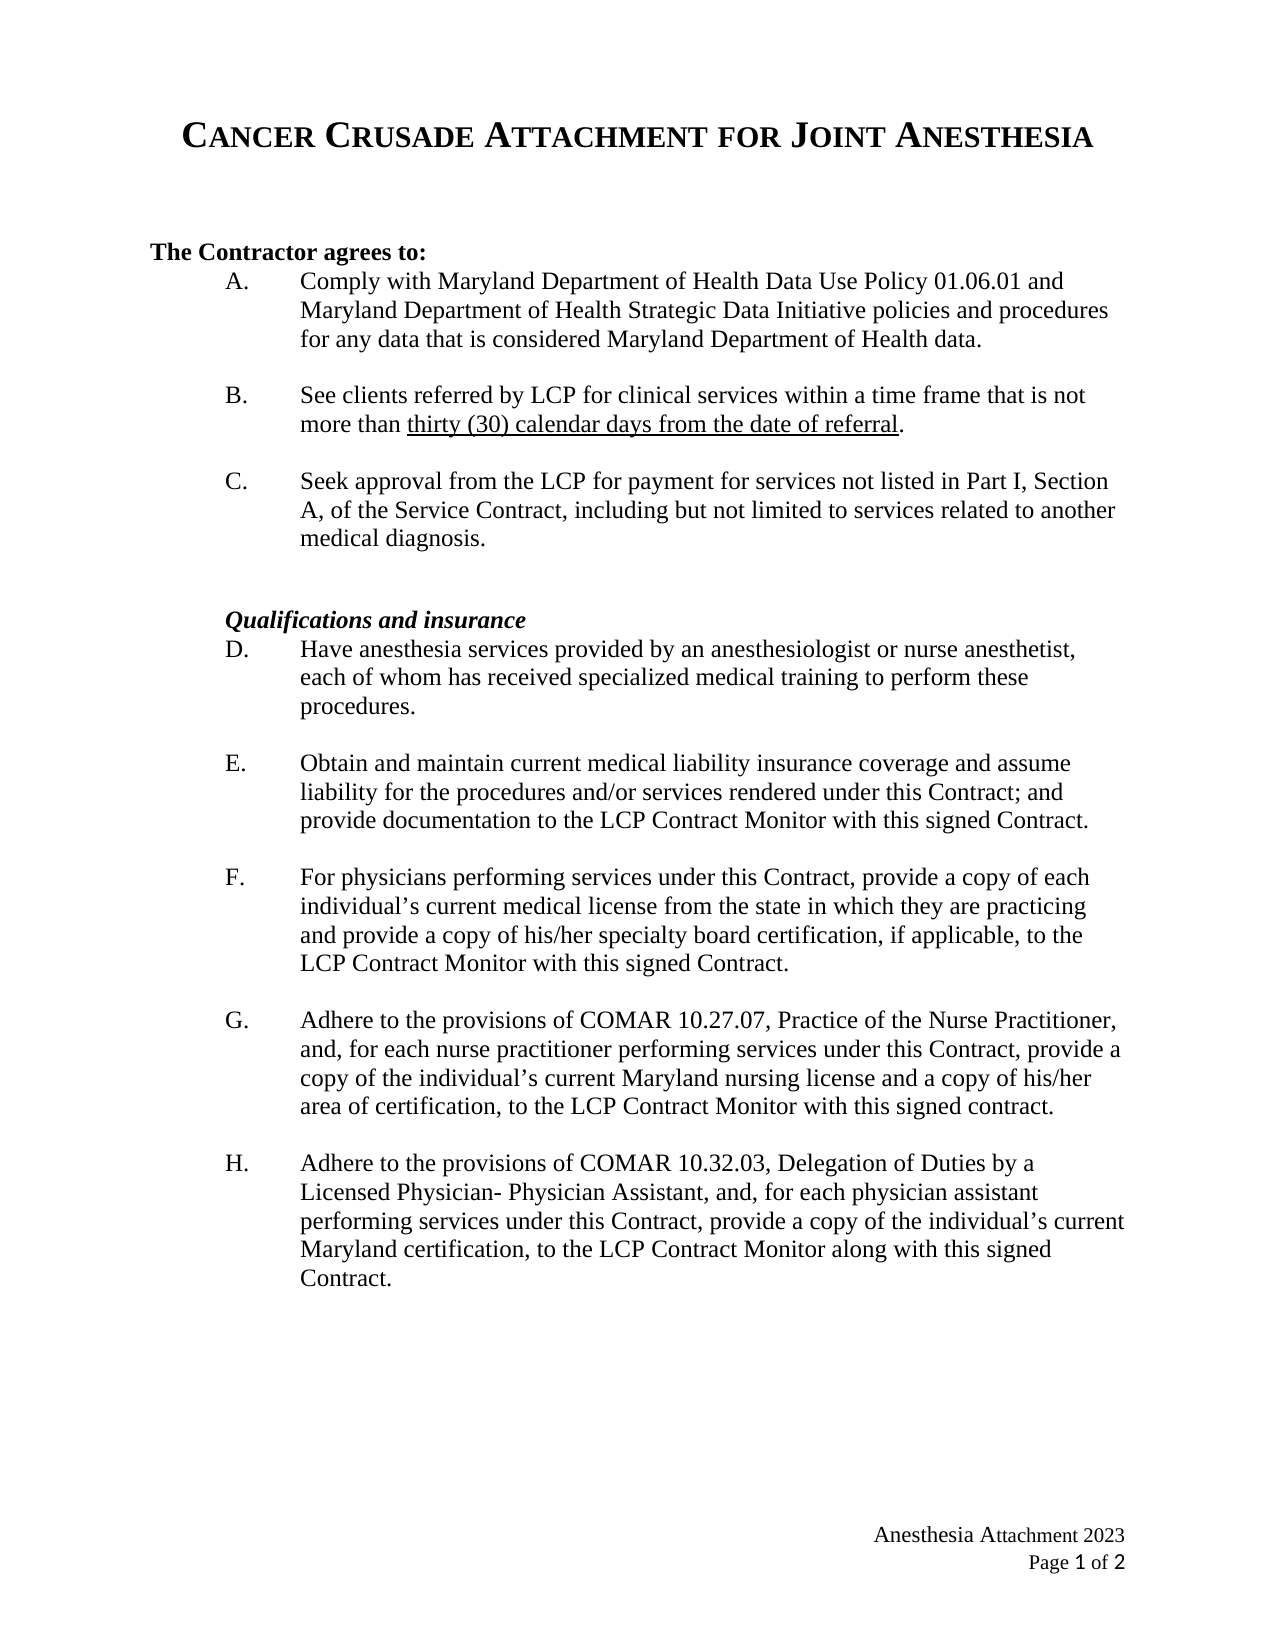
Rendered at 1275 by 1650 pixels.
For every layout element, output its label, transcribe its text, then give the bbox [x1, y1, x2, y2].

title Cancer Crusade Attachment for Joint Anesthesia [150, 112, 1125, 156]
list See clients referred by LCP for clinical services within a time frame that is not more than thirty (30) calendar days from the date of referral. [225, 380, 1125, 438]
subtitle Qualifications and insurance [150, 605, 1125, 634]
list Adhere to the provisions of COMAR 10.32.03, Delegation of Duties by a Licensed Physician- Physician Assistant, and, for each physician assistant performing services under this Contract, provide a copy of the individual’s current Maryland certification, to the LCP Contract Monitor along with this signed Contract. [225, 1148, 1125, 1292]
list Have anesthesia services provided by an anesthesiologist or nurse anesthetist, each of whom has received specialized medical training to perform these procedures. [225, 634, 1125, 720]
list Comply with Maryland Department of Health Data Use Policy 01.06.01 and Maryland Department of Health Strategic Data Initiative policies and procedures for any data that is considered Maryland Department of Health data. [225, 266, 1125, 352]
list Obtain and maintain current medical liability insurance coverage and assume liability for the procedures and/or services rendered under this Contract; and provide documentation to the LCP Contract Monitor with this signed Contract. [225, 748, 1125, 834]
text The Contractor agrees to: [150, 237, 1125, 266]
list Adhere to the provisions of COMAR 10.27.07, Practice of the Nurse Practitioner, and, for each nurse practitioner performing services under this Contract, provide a copy of the individual’s current Maryland nursing license and a copy of his/her area of certification, to the LCP Contract Monitor with this signed contract. [225, 1005, 1125, 1120]
list For physicians performing services under this Contract, provide a copy of each individual’s current medical license from the state in which they are practicing and provide a copy of his/her specialty board certification, if applicable, to the LCP Contract Monitor with this signed Contract. [225, 862, 1125, 977]
list Seek approval from the LCP for payment for services not listed in Part I, Section A, of the Service Contract, including but not limited to services related to another medical diagnosis. [225, 466, 1125, 552]
